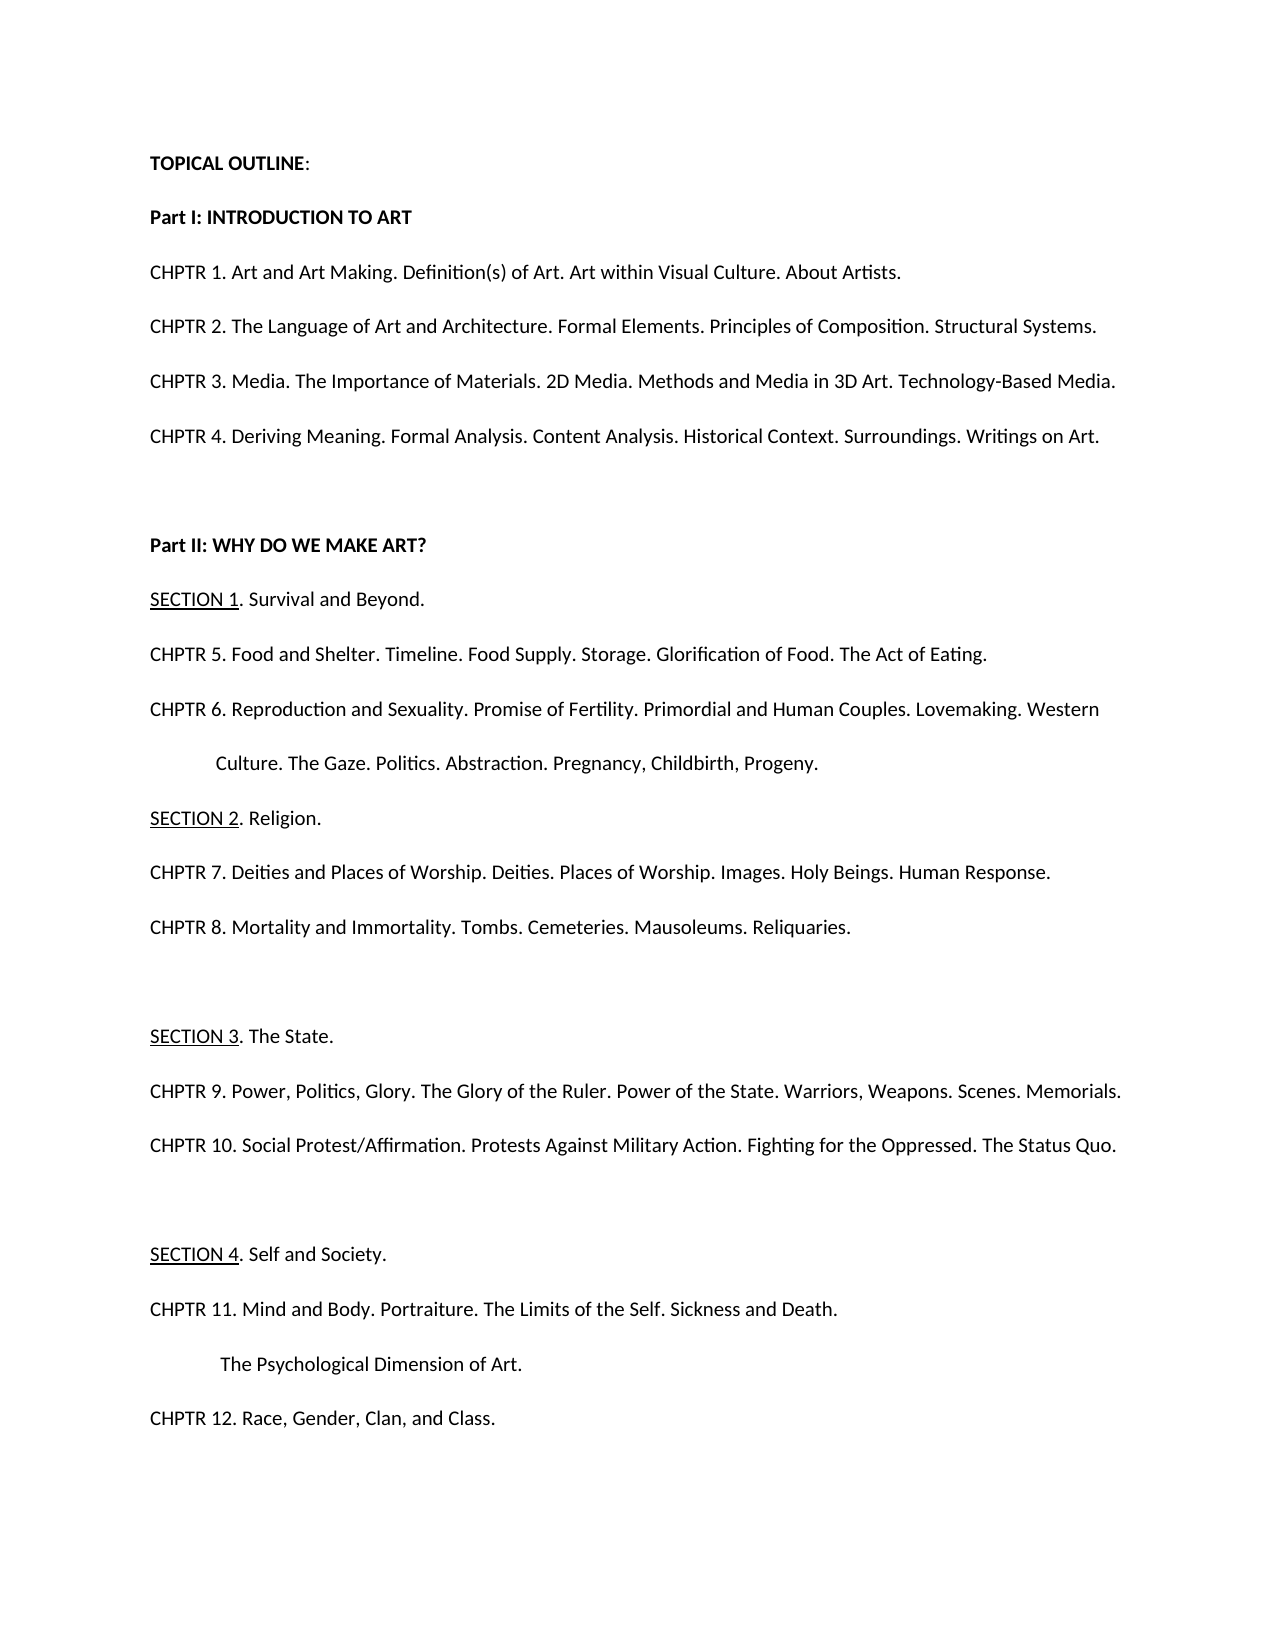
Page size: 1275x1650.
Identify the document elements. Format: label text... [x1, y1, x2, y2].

text CHPTR 10. Social Protest/Affirmation. Protests Against Military Action. Fighting for the Oppressed. The Status Quo. [150, 1132, 1125, 1158]
text CHPTR 4. Deriving Meaning. Formal Analysis. Content Analysis. Historical Context. Surroundings. Writings on Art. [150, 423, 1125, 448]
text Culture. The Gaze. Politics. Abstraction. Pregnancy, Childbirth, Progeny. [150, 750, 1125, 776]
text TOPICAL OUTLINE: [150, 150, 1125, 175]
text SECTION 2. Religion. [150, 805, 1125, 830]
text Part II: WHY DO WE MAKE ART? [150, 532, 1125, 557]
text CHPTR 8. Mortality and Immortality. Tombs. Cemeteries. Mausoleums. Reliquaries. [150, 914, 1125, 939]
text SECTION 1. Survival and Beyond. [150, 587, 1125, 612]
text The Psychological Dimension of Art. [150, 1351, 1125, 1376]
text SECTION 3. The State. [150, 1023, 1125, 1049]
text SECTION 4. Self and Society. [150, 1242, 1125, 1267]
text CHPTR 5. Food and Shelter. Timeline. Food Supply. Storage. Glorification of Food. The Act of Eating. [150, 641, 1125, 667]
text CHPTR 9. Power, Politics, Glory. The Glory of the Ruler. Power of the State. Warriors, Weapons. Scenes. Memorials. [150, 1078, 1125, 1103]
text CHPTR 3. Media. The Importance of Materials. 2D Media. Methods and Media in 3D Art. Technology-Based Media. [150, 368, 1125, 394]
text CHPTR 6. Reproduction and Sexuality. Promise of Fertility. Primordial and Human Couples. Lovemaking. Western [150, 696, 1125, 721]
text CHPTR 11. Mind and Body. Portraiture. The Limits of the Self. Sickness and Death. [150, 1296, 1125, 1322]
text CHPTR 12. Race, Gender, Clan, and Class. [150, 1405, 1125, 1431]
text Part I: INTRODUCTION TO ART [150, 204, 1125, 230]
text CHPTR 7. Deities and Places of Worship. Deities. Places of Worship. Images. Holy Beings. Human Response. [150, 859, 1125, 885]
text CHPTR 1. Art and Art Making. Definition(s) of Art. Art within Visual Culture. About Artists. [150, 259, 1125, 284]
text CHPTR 2. The Language of Art and Architecture. Formal Elements. Principles of Composition. Structural Systems. [150, 314, 1125, 339]
